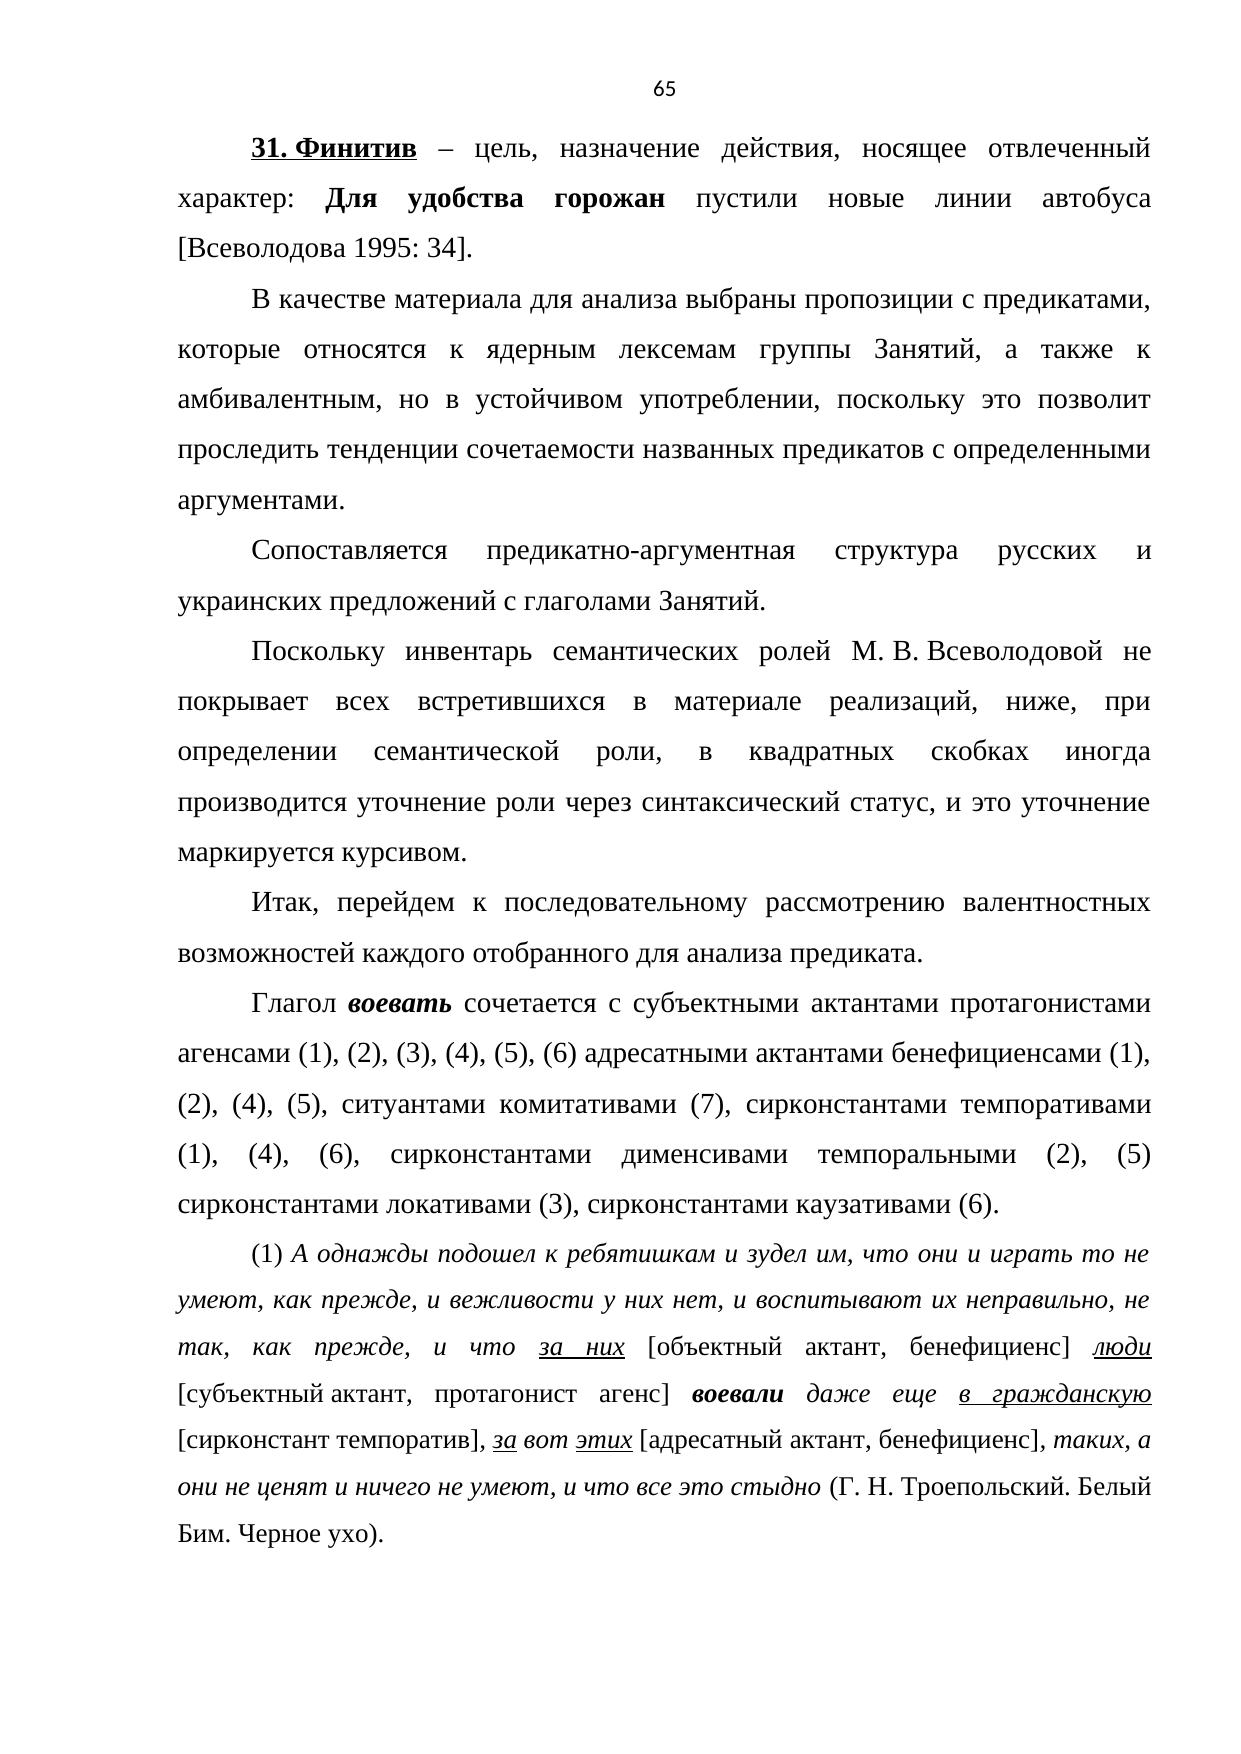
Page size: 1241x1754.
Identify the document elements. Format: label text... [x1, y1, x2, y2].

text Сопоставляется предикатно-аргументная структура русских и украинских предложений с глаголами Занятий. [177, 532, 1152, 616]
text (1) А однажды подошел к ребятишкам и зудел им, что они и играть то не умеют, как прежде, и вежливости у них нет, и воспитывают их неправильно, не так, как прежде, и что за них [объектный актант, бенефициенс] люди [субъектный актант, протагонист агенс] воевали даже еще в гражданскую [сирконстант темпоратив], за вот этих [адресатный актант, бенефициенс], таких, а они не ценят и ничего не умеют, и что все это стыдно (Г. Н. Троепольский. Белый Бим. Черное ухо). [177, 1237, 1152, 1548]
text В качестве материала для анализа выбраны пропозиции с предикатами, которые относятся к ядерным лексемам группы Занятий, а также к амбивалентным, но в устойчивом употреблении, поскольку это позволит проследить тенденции сочетаемости названных предикатов с определенными аргументами. [177, 281, 1152, 516]
text Поскольку инвентарь семантических ролей М. В. Всеволодовой не покрывает всех встретившихся в материале реализаций, ниже, при определении семантической роли, в квадратных скобках иногда производится уточнение роли через синтаксический статус, и это уточнение маркируется курсивом. [177, 633, 1152, 868]
text Итак, перейдем к последовательному рассмотрению валентностных возможностей каждого отобранного для анализа предиката. [177, 884, 1152, 968]
text Глагол воевать сочетается с субъектными актантами протагонистами агенсами (1), (2), (3), (4), (5), (6) адресатными актантами бенефициенсами (1), (2), (4), (5), ситуантами комитативами (7), сирконстантами темпоративами (1), (4), (6), сирконстантами дименсивами темпоральными (2), (5) сирконстантами локативами (3), сирконстантами каузативами (6). [177, 985, 1152, 1220]
text 31. Финитив – цель, назначение действия, носящее отвлеченный характер: Для удобства горожан пустили новые линии автобуса [Всеволодова 1995: 34]. [177, 130, 1152, 264]
